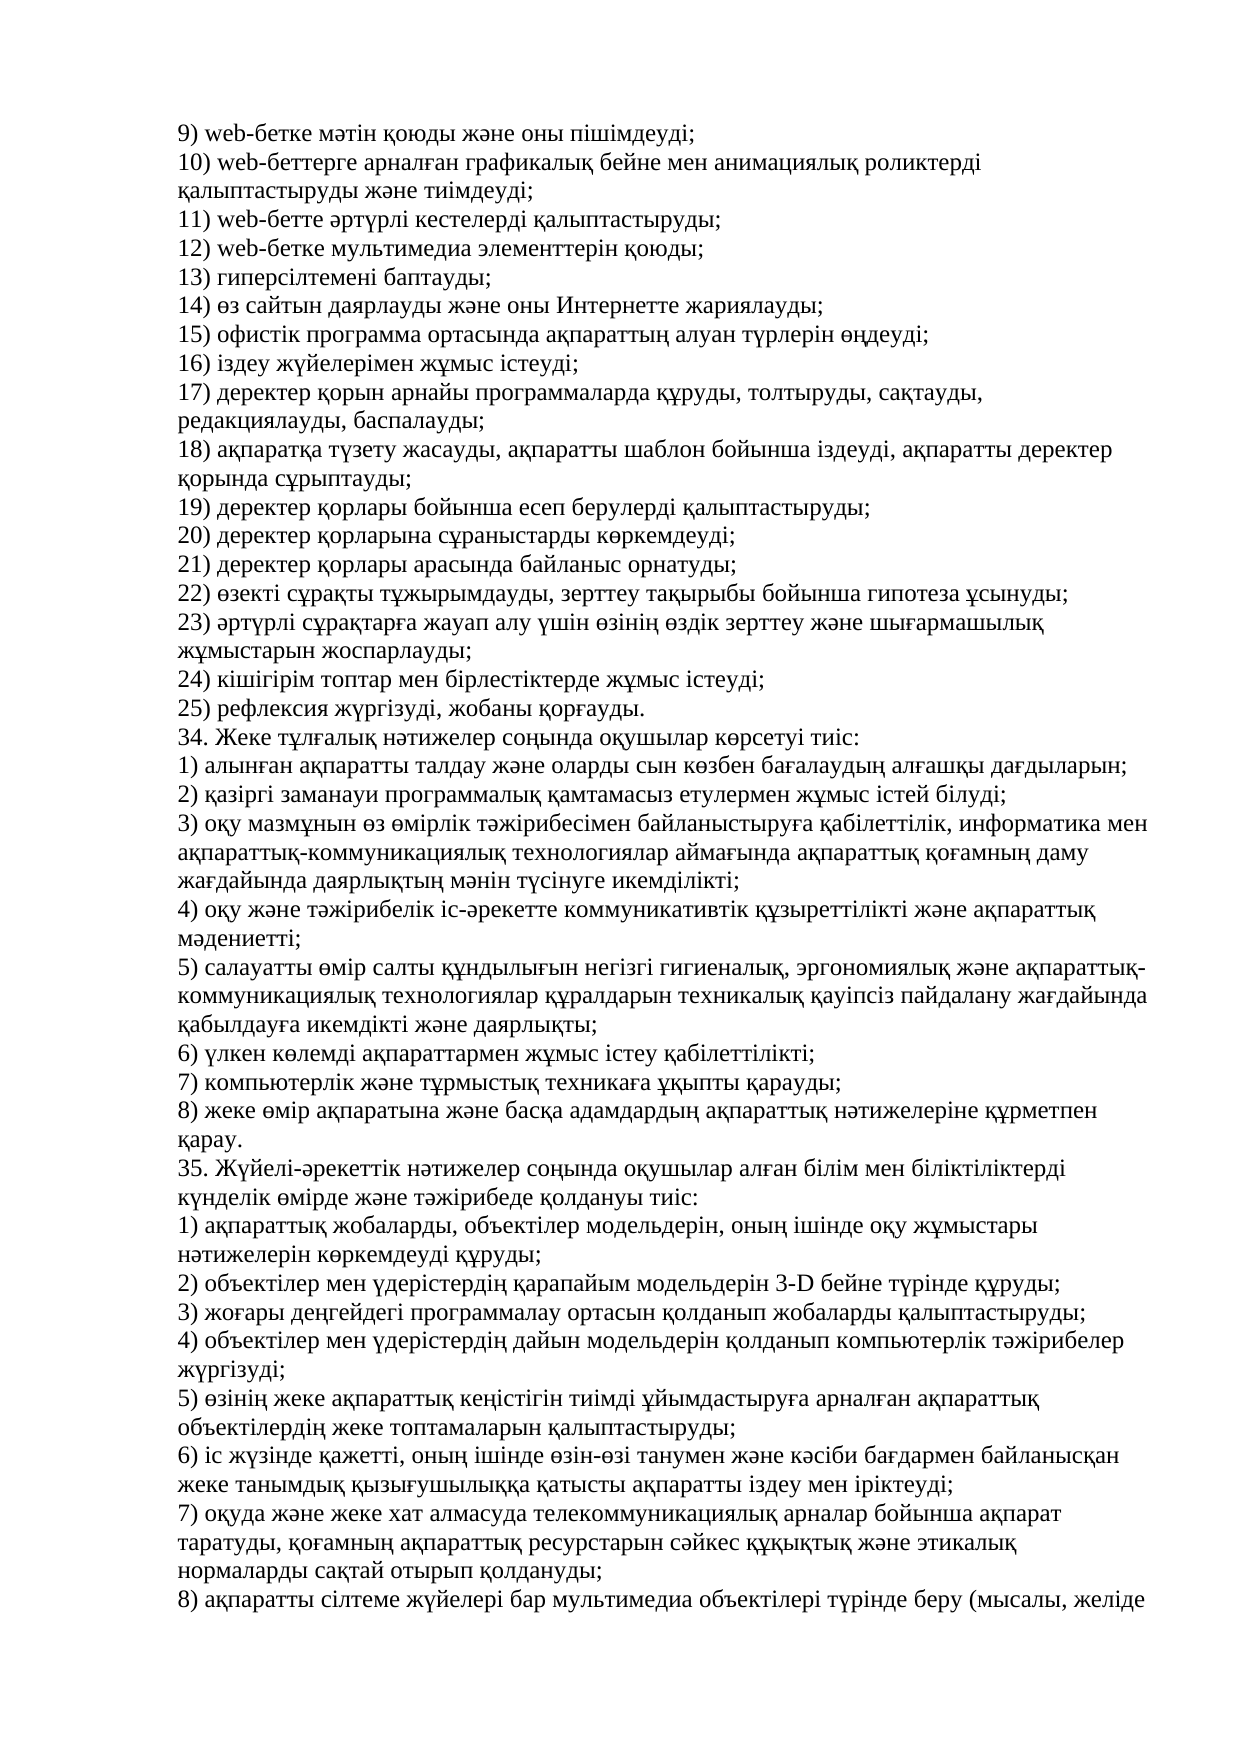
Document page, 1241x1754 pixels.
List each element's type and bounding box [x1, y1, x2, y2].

text [177, 118, 1152, 1613]
